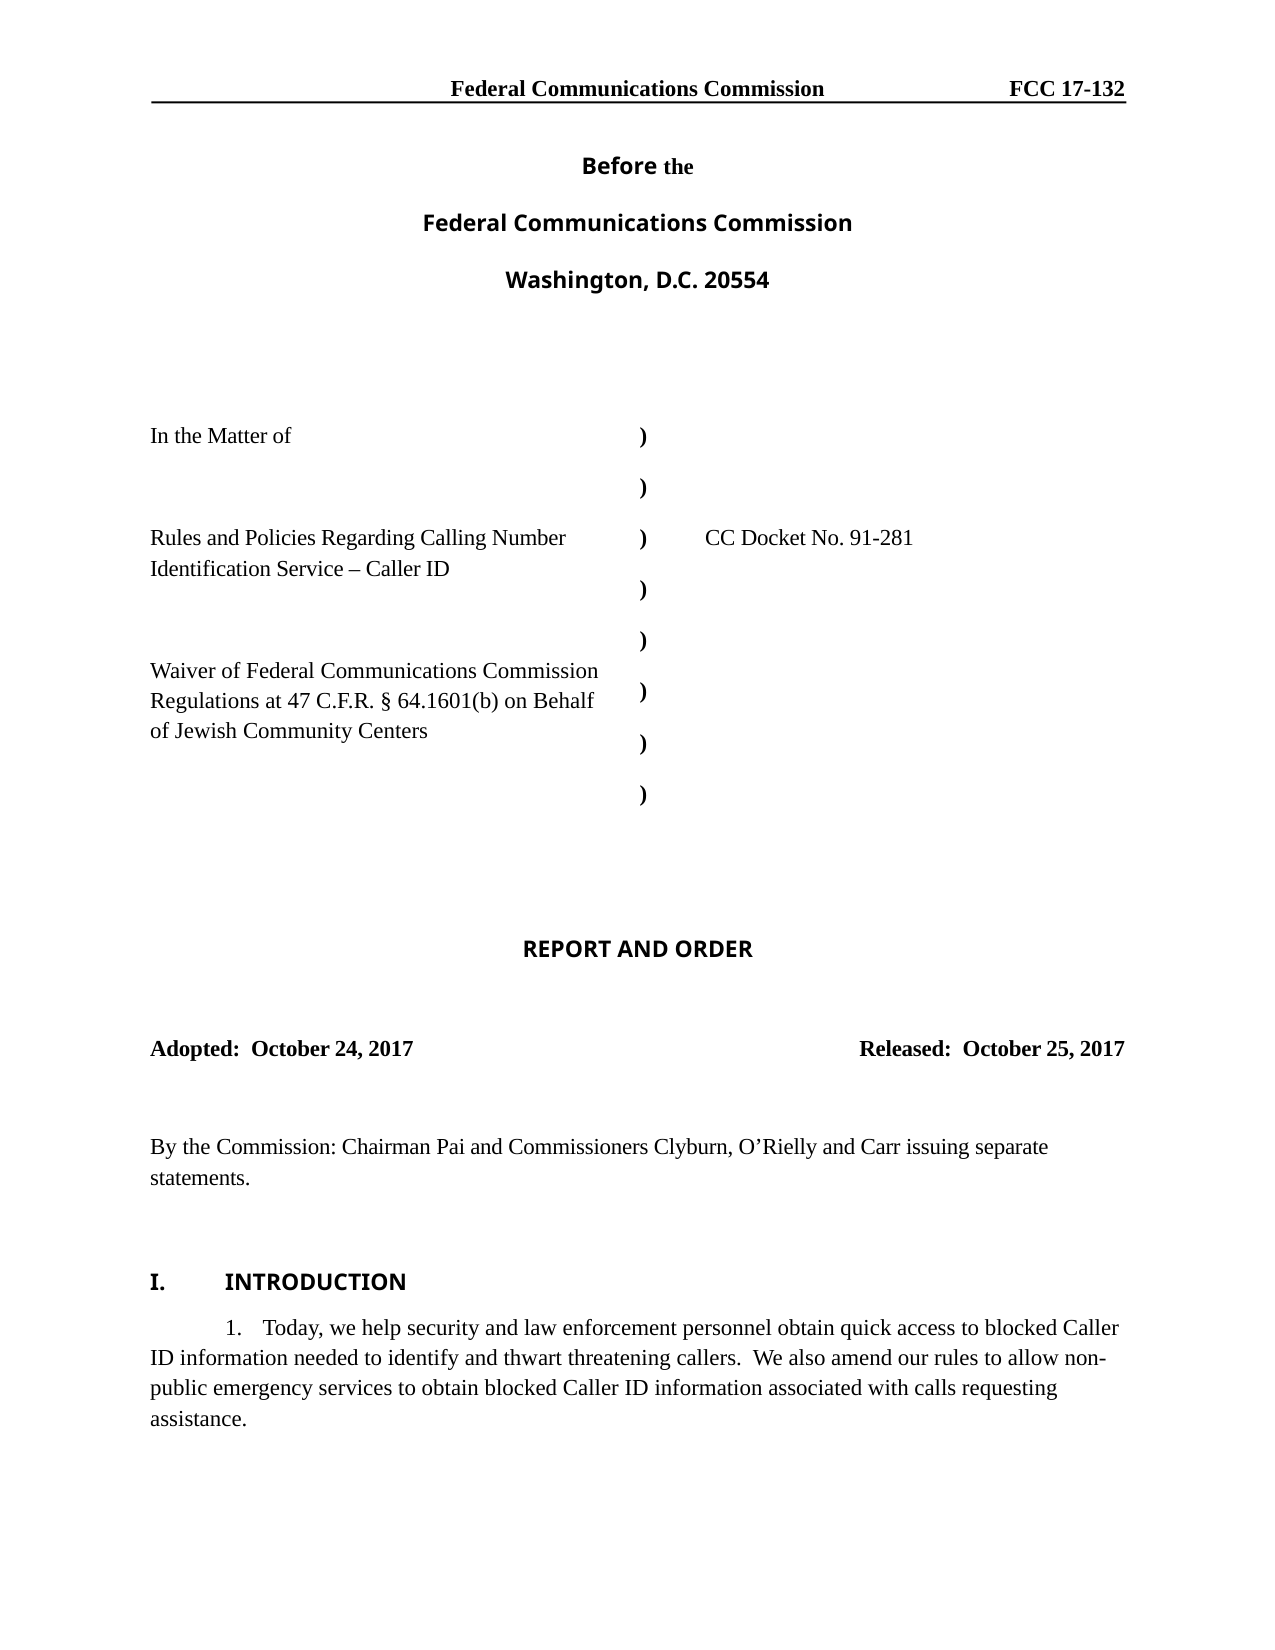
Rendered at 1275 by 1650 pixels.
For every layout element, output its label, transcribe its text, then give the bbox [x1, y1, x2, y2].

table_header In the Matter of Rules and Policies Regarding Calling Number Identification Service – Caller ID Waiver of Federal Communications Commission Regulations at 47 C.F.R. § 64.1601(b) on Behalf of Jewish Community Centers [139, 423, 628, 882]
text Report and Order [150, 933, 1125, 964]
text Before the [150, 150, 1125, 181]
text Today, we help security and law enforcement personnel obtain quick access to blocked Caller ID information needed to identify and thwart threatening callers. We also amend our rules to allow non-public emergency services to obtain blocked Caller ID information associated with calls requesting assistance. [150, 1314, 1125, 1431]
subtitle Introduction [150, 1266, 1125, 1297]
text Adopted: October 24, 2017 Released: October 25, 2017 [150, 1037, 1125, 1061]
text By the Commission: Chairman Pai and Commissioners Clyburn, O’Rielly and Carr issuing separate statements. [150, 1133, 1125, 1190]
text Washington, D.C. 20554 [150, 263, 1125, 295]
table_header ) ) ) ) ) ) ) ) [628, 423, 694, 882]
table_header CC Docket No. 91-281 [694, 423, 1136, 882]
text Federal Communications Commission [150, 207, 1125, 238]
